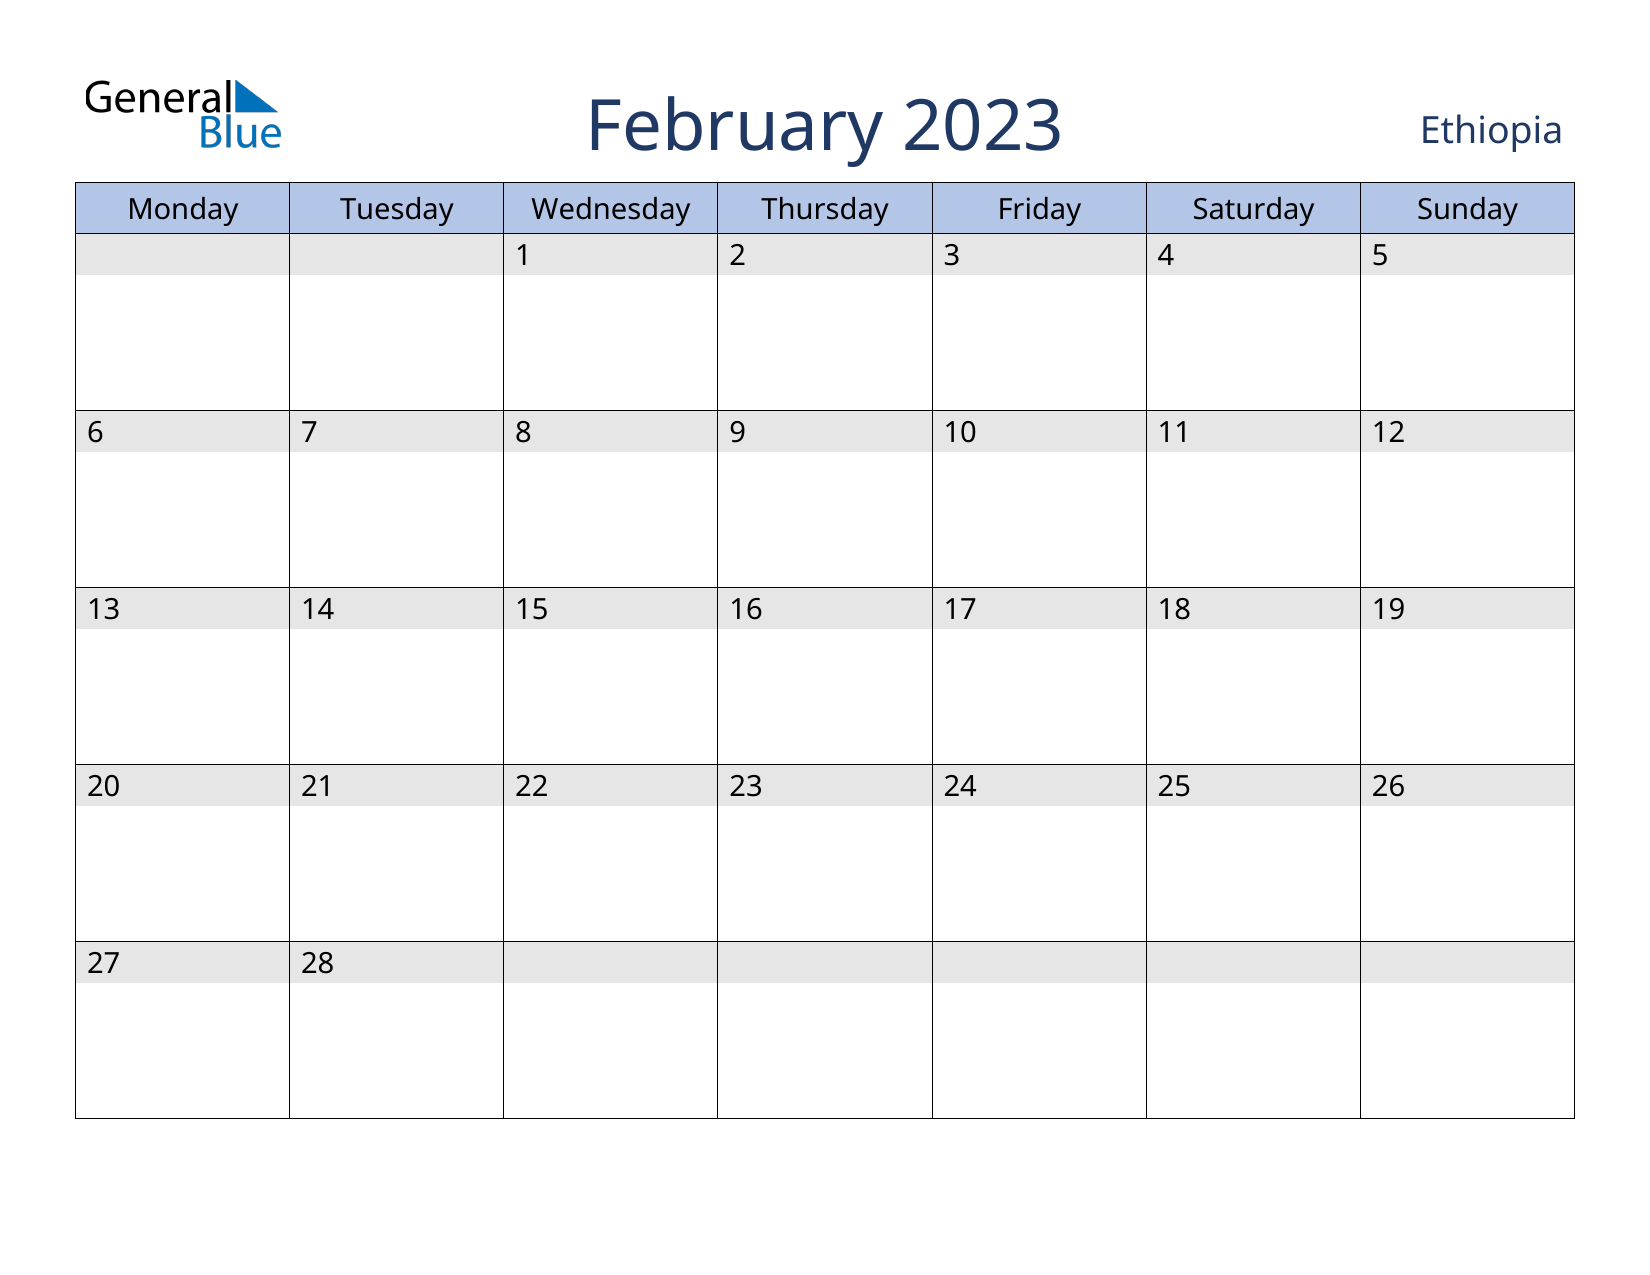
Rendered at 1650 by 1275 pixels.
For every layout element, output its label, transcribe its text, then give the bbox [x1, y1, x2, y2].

table_cell 17 [933, 588, 1146, 629]
table_cell 2 [718, 234, 932, 275]
table_cell 8 [504, 411, 717, 452]
table_cell 14 [290, 588, 503, 629]
table_cell [504, 983, 717, 1118]
table_cell [290, 629, 503, 764]
table_cell [933, 629, 1146, 764]
table_cell 10 [933, 411, 1146, 452]
table_cell [76, 806, 289, 941]
table_cell [1147, 275, 1360, 410]
table_cell [504, 942, 717, 983]
table_cell [1361, 942, 1574, 983]
table_cell [933, 942, 1146, 983]
table_cell 19 [1361, 588, 1574, 629]
table_cell [76, 983, 289, 1118]
table_cell [1361, 452, 1574, 587]
table_cell [1147, 942, 1360, 983]
table_cell [76, 629, 289, 764]
table_cell Sunday [1361, 183, 1574, 233]
table_cell [933, 452, 1146, 587]
table_cell 4 [1147, 234, 1360, 275]
table_cell [933, 983, 1146, 1118]
table_header [76, 75, 503, 182]
table_cell [504, 275, 717, 410]
table_cell [504, 629, 717, 764]
table_cell 25 [1147, 765, 1360, 806]
table_cell [718, 806, 932, 941]
table_cell [76, 234, 289, 275]
table_cell 16 [718, 588, 932, 629]
table_cell 13 [76, 588, 289, 629]
table_cell 5 [1361, 234, 1574, 275]
table_cell [290, 806, 503, 941]
table_cell [1361, 629, 1574, 764]
table_cell Friday [933, 183, 1146, 233]
table_cell Thursday [718, 183, 932, 233]
table_cell [1361, 806, 1574, 941]
table_cell [290, 983, 503, 1118]
table_cell 26 [1361, 765, 1574, 806]
table_cell Tuesday [290, 183, 503, 233]
table_cell [718, 452, 932, 587]
table_cell 15 [504, 588, 717, 629]
table_cell 11 [1147, 411, 1360, 452]
table_cell 21 [290, 765, 503, 806]
table_cell 3 [933, 234, 1146, 275]
table_cell [933, 806, 1146, 941]
table_cell 18 [1147, 588, 1360, 629]
table_cell 6 [76, 411, 289, 452]
table_cell [1147, 452, 1360, 587]
table_cell 12 [1361, 411, 1574, 452]
table_cell [1361, 983, 1574, 1118]
table_cell [290, 234, 503, 275]
table_cell 7 [290, 411, 503, 452]
table_cell [1147, 983, 1360, 1118]
table_cell [718, 983, 932, 1118]
table_cell [290, 452, 503, 587]
table_cell [504, 806, 717, 941]
table_cell 28 [290, 942, 503, 983]
table_cell [290, 275, 503, 410]
table_cell [718, 942, 932, 983]
picture [86, 80, 281, 148]
table_header Ethiopia [1146, 75, 1574, 182]
table_cell 9 [718, 411, 932, 452]
table_cell 27 [76, 942, 289, 983]
table_cell 22 [504, 765, 717, 806]
table_cell [718, 275, 932, 410]
table_cell 20 [76, 765, 289, 806]
table_cell [1361, 275, 1574, 410]
table_cell [504, 452, 717, 587]
table_cell [933, 275, 1146, 410]
table_cell Saturday [1147, 183, 1360, 233]
table_cell 24 [933, 765, 1146, 806]
table_cell Wednesday [504, 183, 717, 233]
table_cell [1147, 806, 1360, 941]
table_cell 23 [718, 765, 932, 806]
table_cell Monday [76, 183, 289, 233]
table_cell [76, 452, 289, 587]
table_cell [76, 275, 289, 410]
table_cell 1 [504, 234, 717, 275]
table_header February 2023 [504, 75, 1146, 182]
table_cell [1147, 629, 1360, 764]
table_cell [718, 629, 932, 764]
